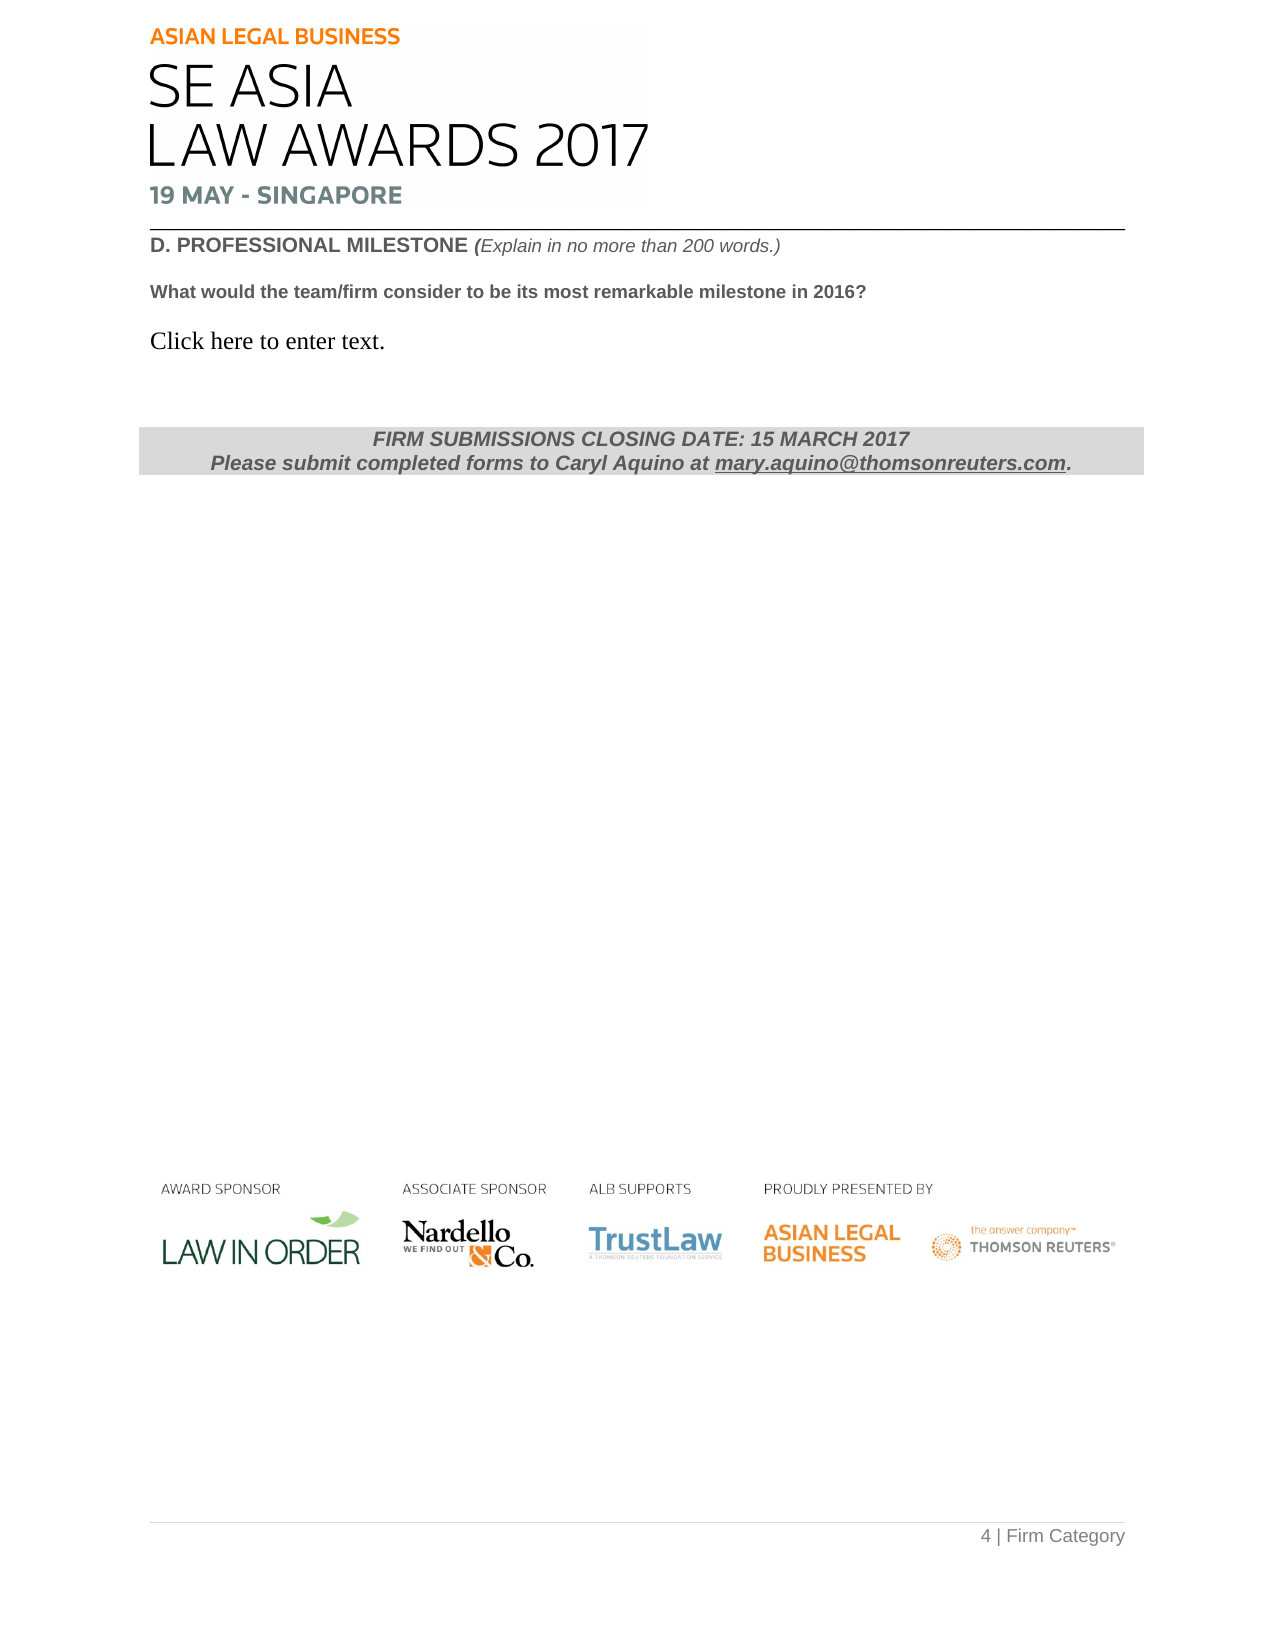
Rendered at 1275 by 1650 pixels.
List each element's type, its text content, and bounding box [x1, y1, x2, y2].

picture [150, 1169, 1125, 1284]
text D. PROFESSIONAL MILESTONE (Explain in no more than 200 words.) [150, 233, 1125, 257]
text What would the team/firm consider to be its most remarkable milestone in 2016? [150, 281, 1125, 302]
picture [150, 28, 648, 204]
table_header FIRM SUBMISSIONS CLOSING DATE: 15 MARCH 2017 Please submit completed forms to Caryl Aquino at mary.aquino@thomsonreuters.com. [139, 427, 1144, 475]
